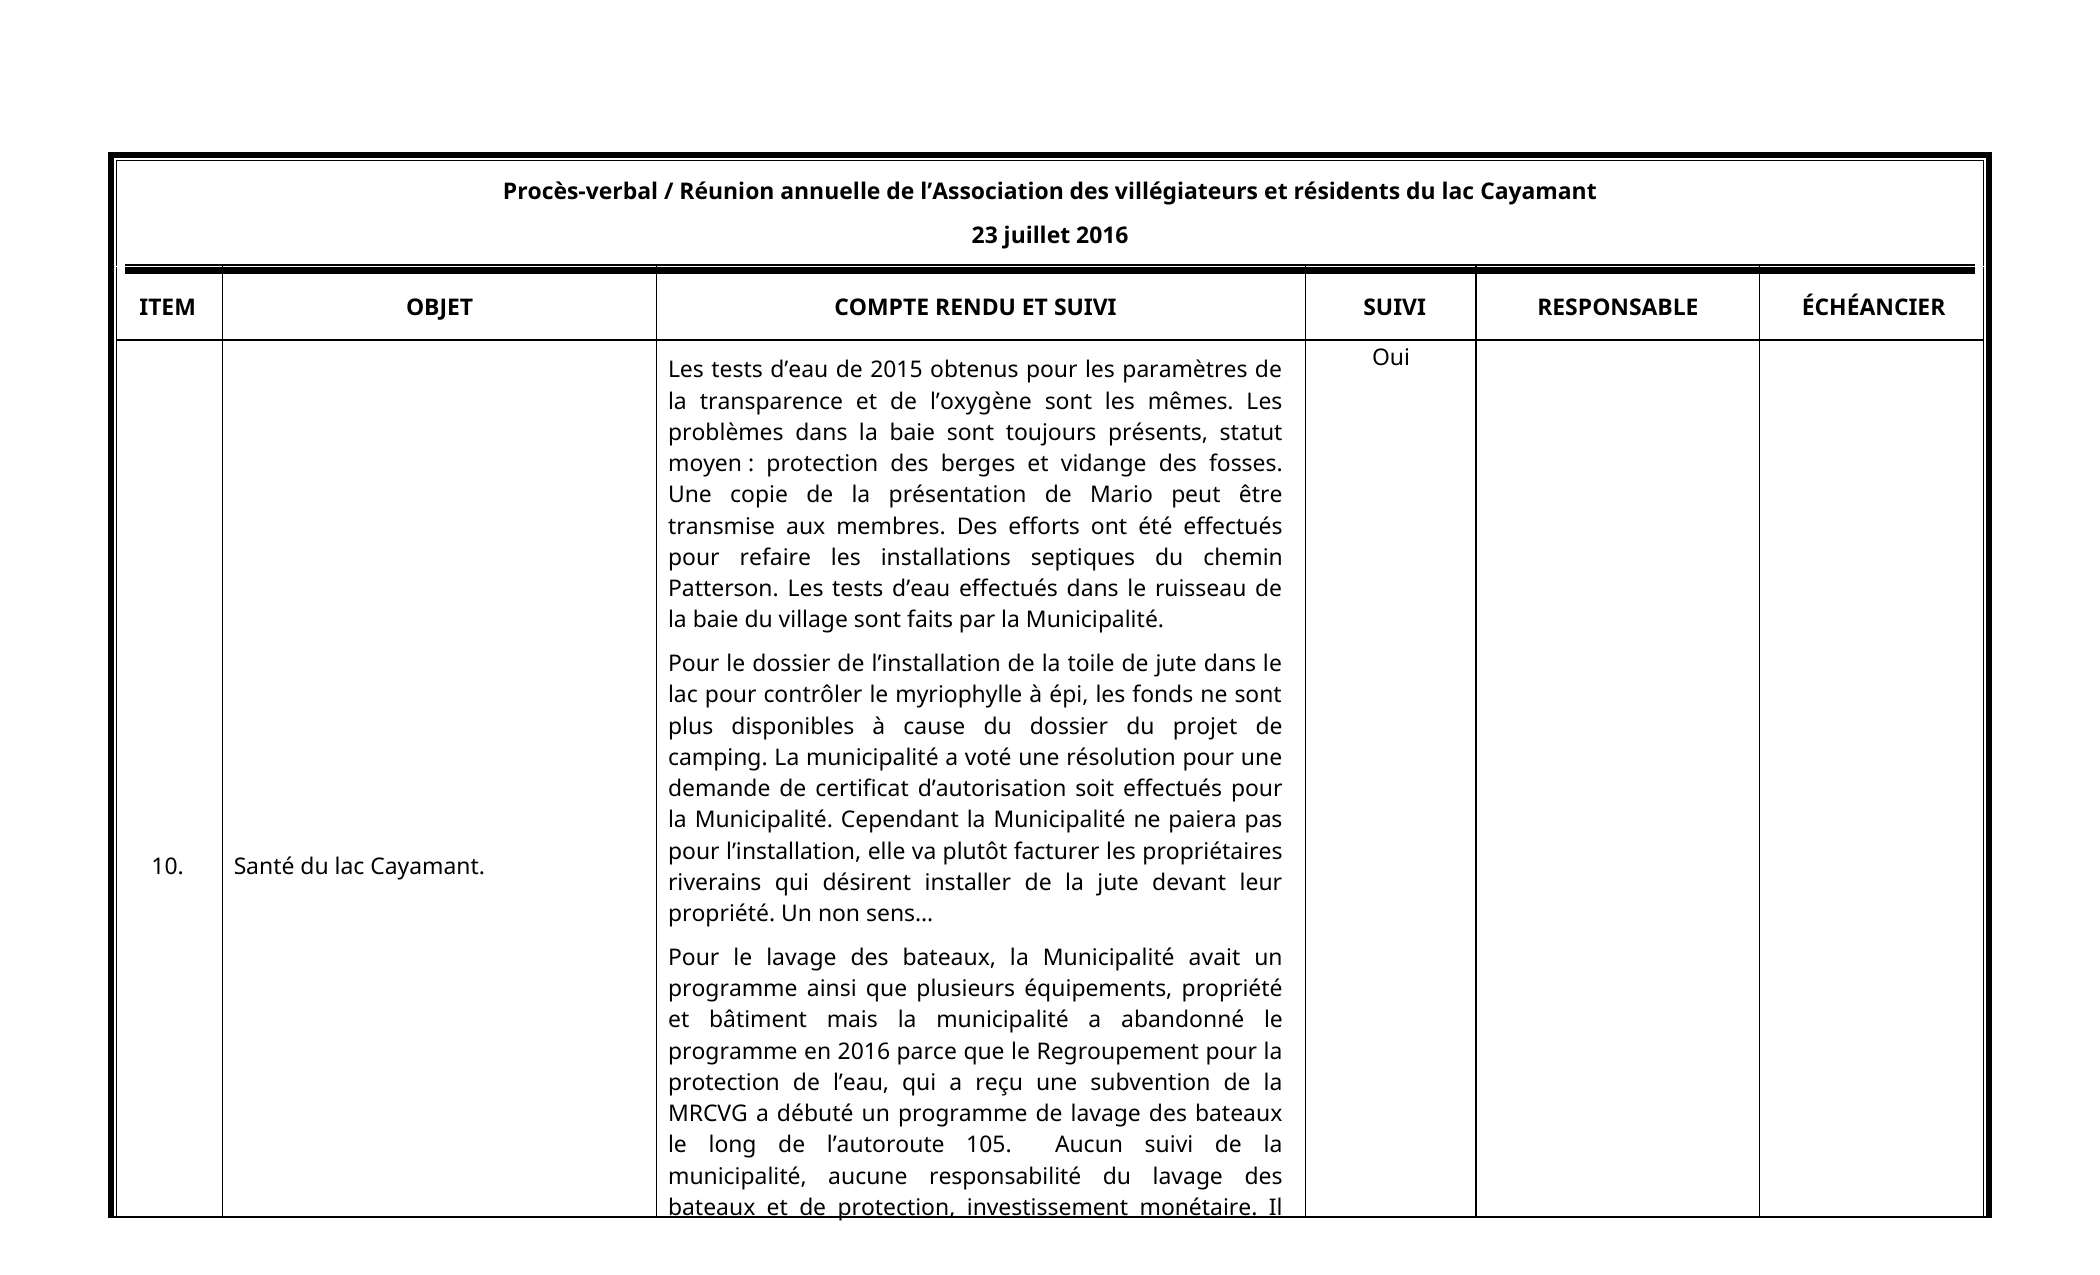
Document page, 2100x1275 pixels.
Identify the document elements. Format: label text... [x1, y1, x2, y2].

table_cell Les tests d’eau de 2015 obtenus pour les paramètres de la transparence et de l’oxygène sont les mêmes. Les problèmes dans la baie sont toujours présents, statut moyen : protection des berges et vidange des fosses. Une copie de la présentation de Mario peut être transmise aux membres. Des efforts ont été effectués pour refaire les installations septiques du chemin Patterson. Les tests d’eau effectués dans le ruisseau de la baie du village sont faits par la Municipalité. Pour le dossier de l’installation de la toile de jute dans le lac pour contrôler le myriophylle à épi, les fonds ne sont plus disponibles à cause du dossier du projet de camping. La municipalité a voté une résolution pour une demande de certificat d’autorisation soit effectués pour la Municipalité. Cependant la Municipalité ne paiera pas pour l’installation, elle va plutôt facturer les propriétaires riverains qui désirent installer de la jute devant leur propriété. Un non sens… Pour le lavage des bateaux, la Municipalité avait un programme ainsi que plusieurs équipements, propriété et bâtiment mais la municipalité a abandonné le programme en 2016 parce que le Regroupement pour la protection de l’eau, qui a reçu une subvention de la MRCVG a débuté un programme de lavage des bateaux le long de l’autoroute 105. Aucun suivi de la municipalité, aucune responsabilité du lavage des bateaux et de protection, investissement monétaire. Il est recommandé d’envoyer des plaintes à la Municipalité, à la MRCVG et au Regroupement pour la protection de l’eau afin de s’opposer à ce programme qui déresponsabilise les municipalités à protéger et assurer une qualité de l’eau du lac. [657, 341, 1305, 1216]
table_cell SUIVI [1306, 274, 1475, 339]
table_header Procès-verbal / Réunion annuelle de l’Association des villégiateurs et résidents du lac Cayamant 23 juillet 2016 [117, 161, 1983, 264]
table_cell OBJET [223, 274, 656, 339]
table_cell [1760, 341, 1983, 1216]
table_cell Oui [1306, 341, 1475, 1216]
table_cell RESPONSABLE [1477, 274, 1759, 339]
table_cell ÉCHÉANCIER [1760, 264, 1986, 339]
table_cell [1477, 341, 1759, 1216]
table_cell 10. [117, 341, 222, 1216]
table_cell COMPTE RENDU ET SUIVI [657, 274, 1305, 339]
table_cell Santé du lac Cayamant. [223, 341, 656, 1216]
table_cell ITEM [114, 264, 222, 339]
